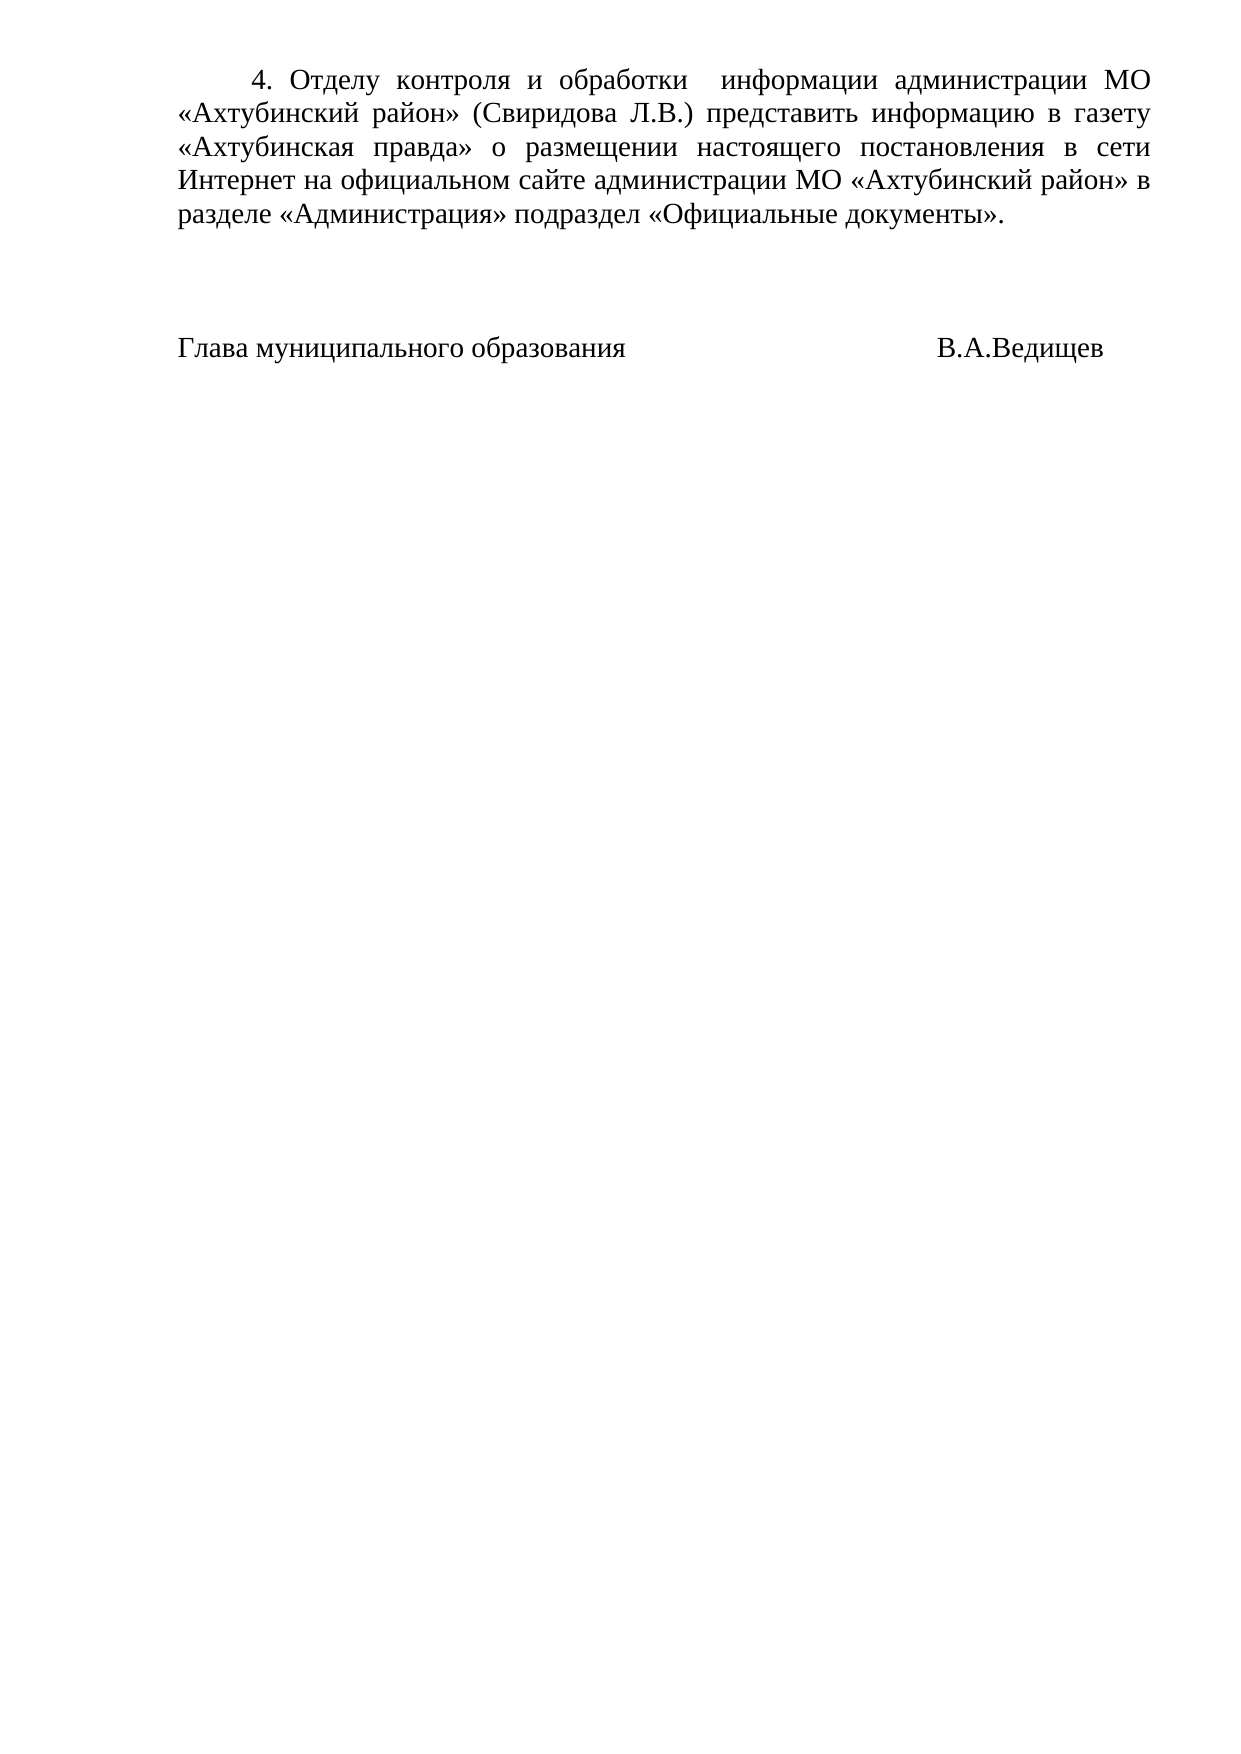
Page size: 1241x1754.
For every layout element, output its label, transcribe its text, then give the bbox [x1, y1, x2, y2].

text 4. Отделу контроля и обработки информации администрации МО «Ахтубинский район» (Свиридова Л.В.) представить информацию в газету «Ахтубинская правда» о размещении настоящего постановления в сети Интернет на официальном сайте администрации МО «Ахтубинский район» в разделе «Администрация» подраздел «Официальные документы». [177, 62, 1152, 229]
text Глава муниципального образования В.А.Ведищев [177, 330, 1152, 364]
